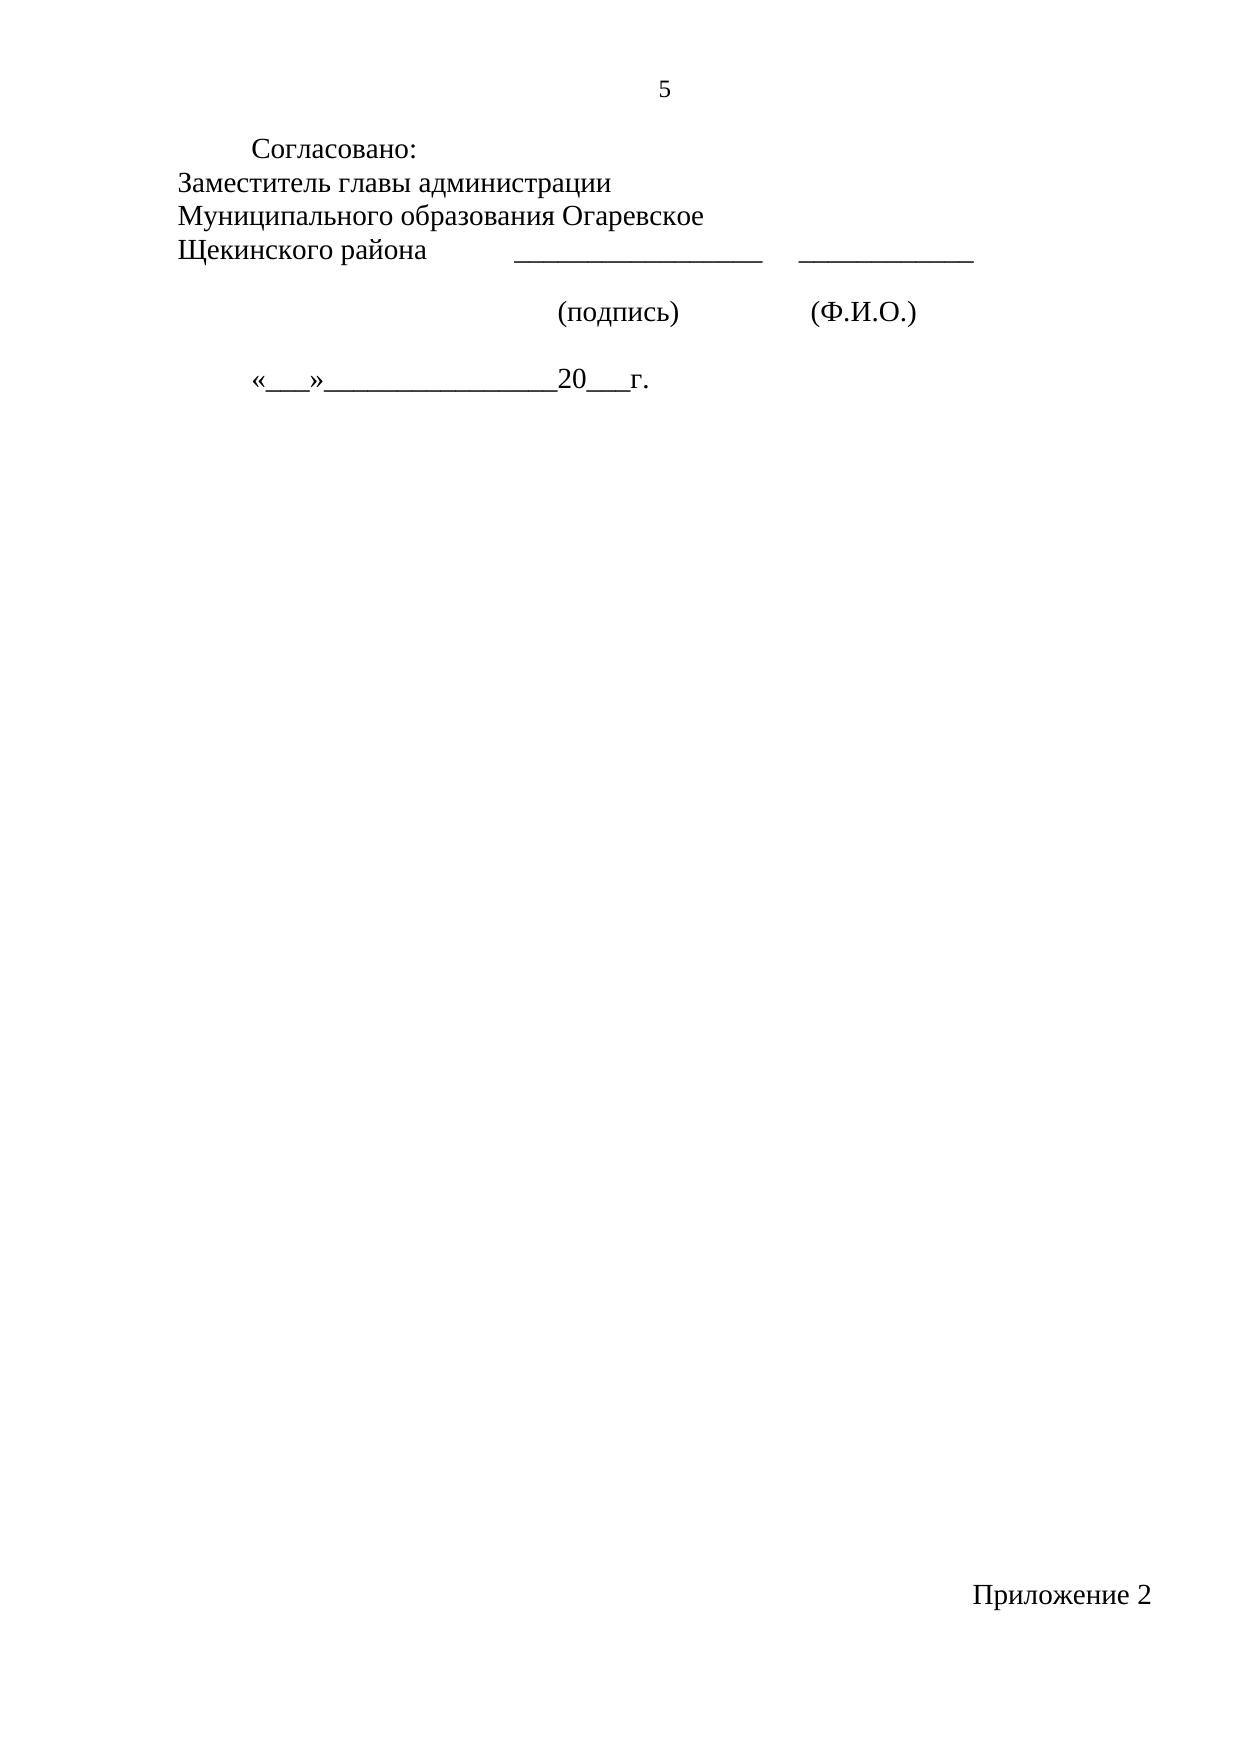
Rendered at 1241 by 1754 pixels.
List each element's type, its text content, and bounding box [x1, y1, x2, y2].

text Щекинского района _________________ ____________ [177, 232, 1152, 265]
text Согласовано: [177, 131, 1152, 165]
text «___»________________20___г. [177, 361, 1152, 395]
text Заместитель главы администрации [177, 165, 1152, 198]
text Приложение 2 [177, 1577, 1152, 1611]
text Муниципального образования Огаревское [177, 198, 1152, 232]
text (подпись) (Ф.И.О.) [177, 294, 1152, 328]
